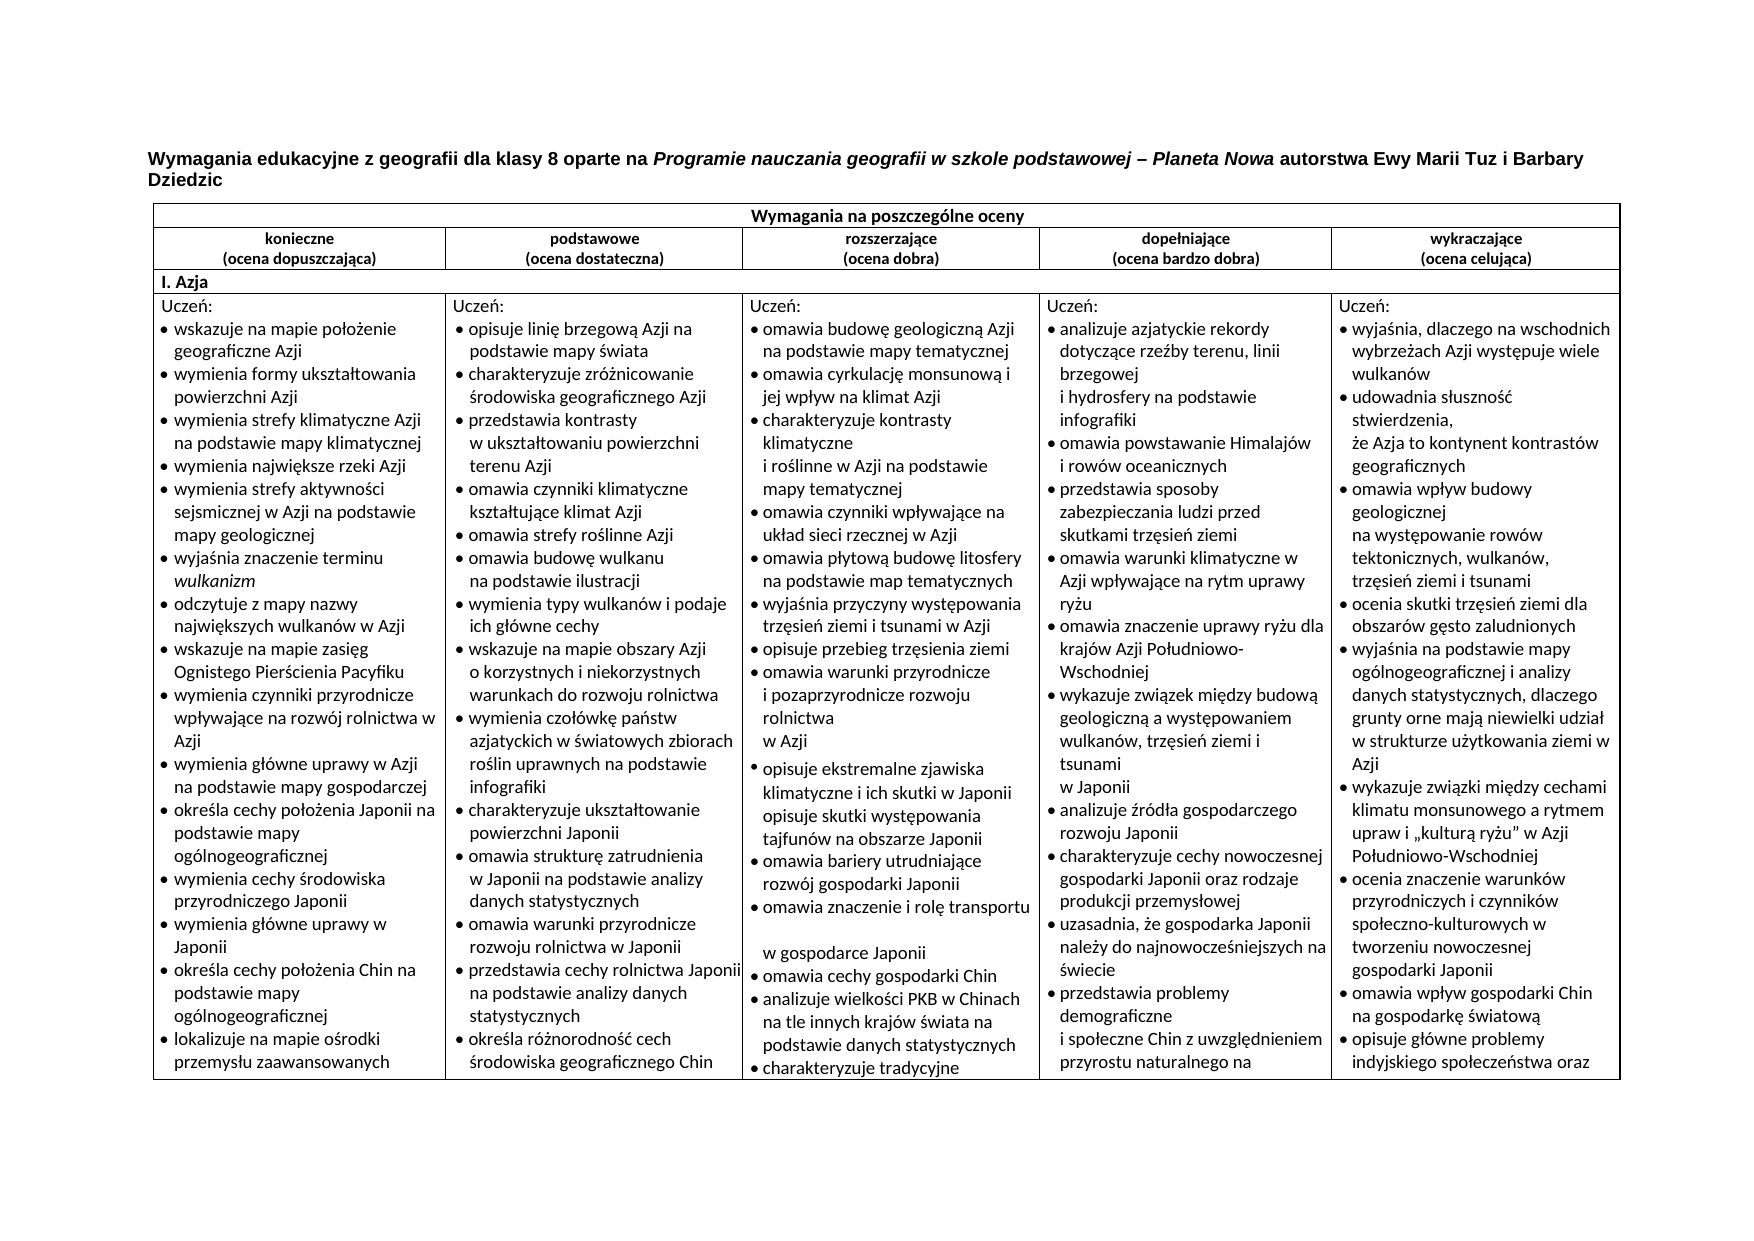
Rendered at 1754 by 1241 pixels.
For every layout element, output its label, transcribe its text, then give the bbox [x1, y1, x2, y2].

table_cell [1040, 294, 1331, 1079]
table_cell I. Azja [154, 270, 1619, 293]
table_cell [446, 294, 742, 1079]
table_cell konieczne (ocena dopuszczająca) [154, 228, 445, 269]
table_cell wykraczające (ocena celująca) [1332, 228, 1619, 269]
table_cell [154, 294, 445, 1079]
table_cell rozszerzające (ocena dobra) [743, 228, 1039, 269]
table_cell podstawowe (ocena dostateczna) [446, 228, 742, 269]
table_cell dopełniające (ocena bardzo dobra) [1040, 228, 1331, 269]
table_header Wymagania na poszczególne oceny [154, 204, 1619, 227]
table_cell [743, 294, 1039, 1079]
text Wymagania edukacyjne z geografii dla klasy 8 oparte na Programie nauczania geografii w szkole podstawowej – Planeta Nowa autorstwa Ewy Marii Tuz i Barbary Dziedzic [148, 148, 1606, 191]
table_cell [1332, 294, 1619, 1079]
